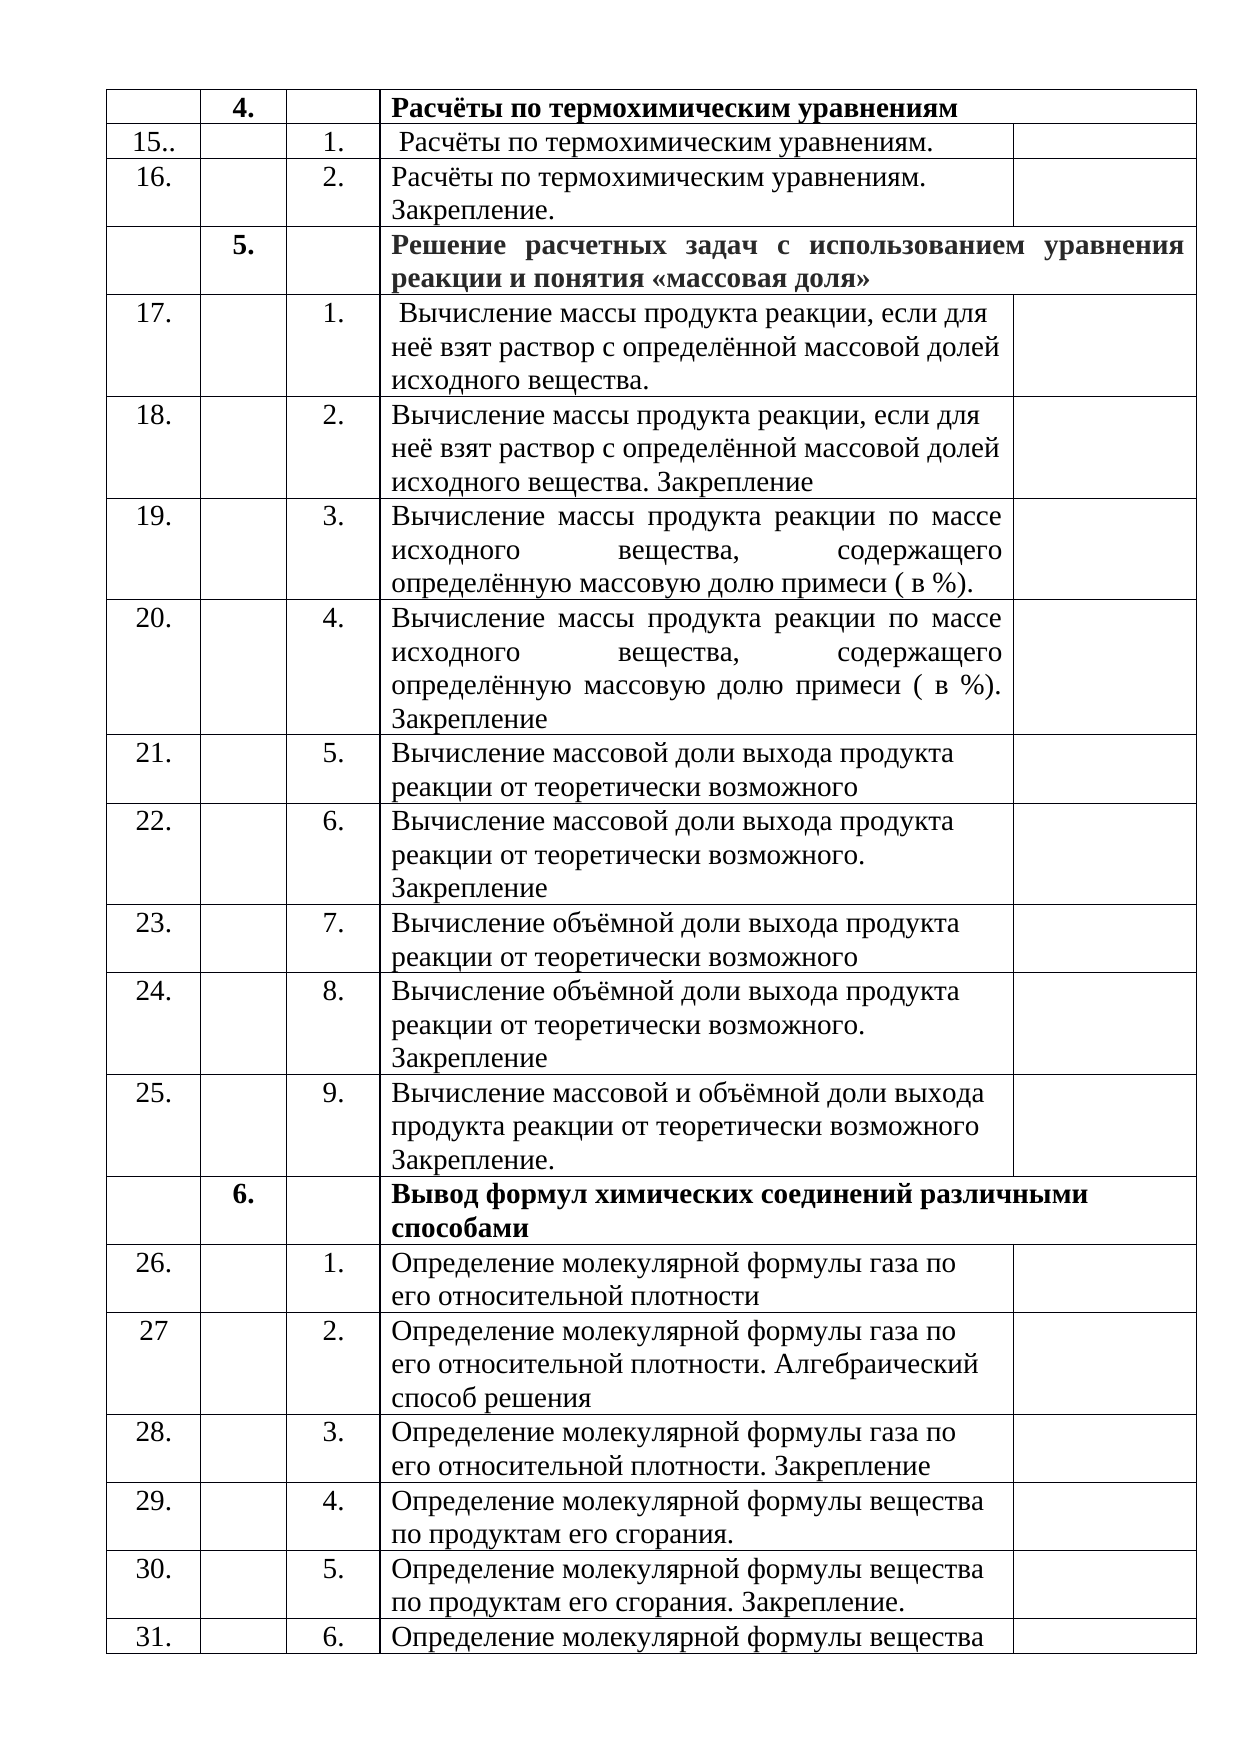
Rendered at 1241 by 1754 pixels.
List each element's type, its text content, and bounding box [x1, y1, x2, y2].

table_cell 30. [107, 1551, 200, 1618]
table_cell [201, 804, 286, 904]
table_cell [201, 1313, 286, 1413]
table_cell 19. [107, 499, 200, 599]
table_cell [201, 1415, 286, 1482]
table_cell 15.. [107, 124, 200, 158]
table_cell [107, 90, 200, 123]
table_cell 31. [107, 1619, 200, 1652]
table_cell 21. [107, 735, 200, 802]
table_cell 20. [107, 600, 200, 734]
table_cell 7. [287, 905, 379, 972]
table_cell 5. [287, 1551, 379, 1618]
table_cell [1014, 905, 1196, 972]
table_cell 29. [107, 1483, 200, 1550]
table_cell Определение молекулярной формулы газа по его относительной плотности [381, 1245, 1013, 1312]
table_cell 6. [287, 1619, 379, 1652]
table_cell Расчёты по термохимическим уравнениям. Закрепление. [381, 159, 1013, 226]
table_cell [1014, 600, 1196, 734]
table_cell 4. [201, 90, 286, 123]
table_cell [201, 735, 286, 802]
table_cell [201, 1075, 286, 1176]
table_cell 2. [287, 159, 379, 226]
table_cell 5. [201, 227, 286, 294]
table_cell [1014, 735, 1196, 802]
table_cell [1014, 499, 1196, 599]
table_cell [287, 1177, 379, 1244]
table_cell [1014, 804, 1196, 904]
table_cell 22. [107, 804, 200, 904]
table_cell 27 [107, 1313, 200, 1413]
table_cell Определение молекулярной формулы вещества по продуктам его сгорания. Закрепление. [381, 1551, 1013, 1618]
table_cell 18. [107, 397, 200, 497]
table_cell 26. [107, 1245, 200, 1312]
table_cell [1014, 1415, 1196, 1482]
table_cell [201, 124, 286, 158]
table_cell [201, 397, 286, 497]
table_cell [1014, 295, 1196, 396]
table_cell [107, 227, 200, 294]
table_cell [1014, 1551, 1196, 1618]
table_cell 2. [287, 397, 379, 497]
table_cell Вывод формул химических соединений различными способами [381, 1177, 1196, 1244]
table_cell Решение расчетных задач с использованием уравнения реакции и понятия «массовая доля» [381, 227, 1196, 294]
table_cell [1014, 973, 1196, 1074]
table_cell Вычисление массовой доли выхода продукта реакции от теоретически возможного [381, 735, 1013, 802]
table_cell [1014, 1483, 1196, 1550]
table_cell [1014, 397, 1196, 497]
table_cell [107, 1177, 200, 1244]
table_cell Определение молекулярной формулы газа по его относительной плотности. Закрепление [381, 1415, 1013, 1482]
table_cell 6. [287, 804, 379, 904]
table_cell 24. [107, 973, 200, 1074]
table_cell [201, 600, 286, 734]
table_cell 6. [201, 1177, 286, 1244]
table_cell Вычисление массы продукта реакции по массе исходного вещества, содержащего определённую массовую долю примеси ( в %). [381, 499, 1013, 599]
table_cell [201, 499, 286, 599]
table_cell 4. [287, 1483, 379, 1550]
table_cell Вычисление массовой доли выхода продукта реакции от теоретически возможного. Закрепление [381, 804, 1013, 904]
table_cell 16. [107, 159, 200, 226]
table_cell [201, 159, 286, 226]
table_cell Вычисление объёмной доли выхода продукта реакции от теоретически возможного. Закрепление [381, 973, 1013, 1074]
table_cell [201, 1483, 286, 1550]
table_cell 5. [287, 735, 379, 802]
table_cell 4. [287, 600, 379, 734]
table_cell Вычисление объёмной доли выхода продукта реакции от теоретически возможного [381, 905, 1013, 972]
table_cell [201, 1245, 286, 1312]
table_cell [1014, 1245, 1196, 1312]
table_cell 3. [287, 1415, 379, 1482]
table_cell [1014, 1075, 1196, 1176]
table_cell [1014, 1619, 1196, 1652]
table_cell 9. [287, 1075, 379, 1176]
table_cell [1014, 1313, 1196, 1413]
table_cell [381, 1619, 1013, 1652]
table_cell Вычисление массы продукта реакции по массе исходного вещества, содержащего определённую массовую долю примеси ( в %). Закрепление [381, 600, 1013, 734]
table_cell 25. [107, 1075, 200, 1176]
table_cell [1014, 159, 1196, 226]
table_cell [287, 90, 379, 123]
table_cell [201, 905, 286, 972]
table_cell [201, 1551, 286, 1618]
table_cell Вычисление массы продукта реакции, если для неё взят раствор с определённой массовой долей исходного вещества. Закрепление [381, 397, 1013, 497]
table_cell 8. [287, 973, 379, 1074]
table_cell 2. [287, 1313, 379, 1413]
table_cell 3. [287, 499, 379, 599]
table_cell Расчёты по термохимическим уравнениям [381, 90, 1196, 123]
table_cell 1. [287, 295, 379, 396]
table_cell Определение молекулярной формулы газа по его относительной плотности. Алгебраический способ решения [381, 1313, 1013, 1413]
table_cell 23. [107, 905, 200, 972]
table_cell Расчёты по термохимическим уравнениям. [381, 124, 1013, 158]
table_cell 1. [287, 1245, 379, 1312]
table_cell [201, 295, 286, 396]
table_cell [287, 227, 379, 294]
table_cell Вычисление массы продукта реакции, если для неё взят раствор с определённой массовой долей исходного вещества. [381, 295, 1013, 396]
table_cell 17. [107, 295, 200, 396]
table_cell [201, 973, 286, 1074]
table_cell [1014, 124, 1196, 158]
table_cell [201, 1619, 286, 1652]
table_cell 28. [107, 1415, 200, 1482]
table_cell 1. [287, 124, 379, 158]
table_cell Определение молекулярной формулы вещества по продуктам его сгорания. [381, 1483, 1013, 1550]
table_cell Вычисление массовой и объёмной доли выхода продукта реакции от теоретически возможного Закрепление. [381, 1075, 1013, 1176]
